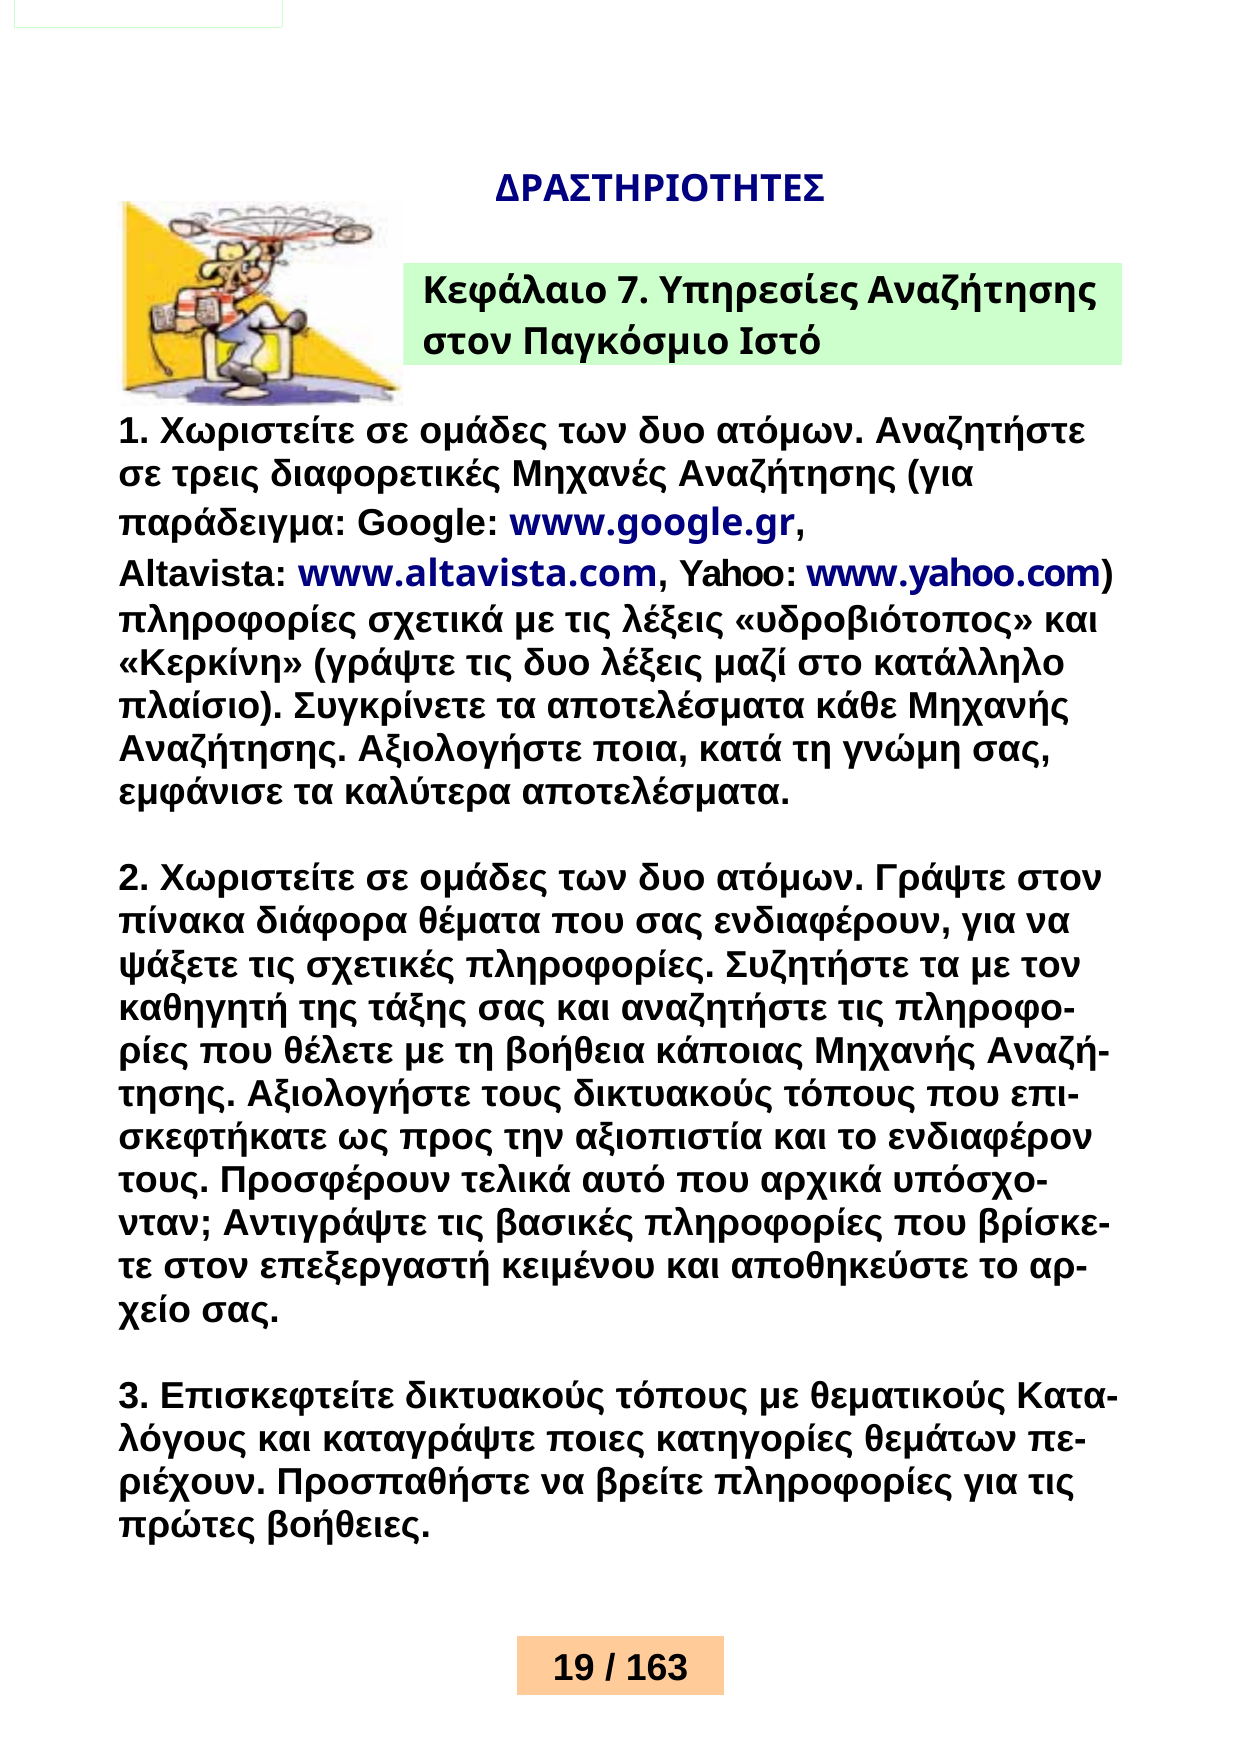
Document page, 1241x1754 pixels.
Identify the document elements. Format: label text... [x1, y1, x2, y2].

text 1. Χωριστείτε σε ομάδες των δυο ατόμων. Αναζητήστε σε τρεις διαφορετικές Μηχανές Αναζήτησης (για παράδειγμα: Google: www.google.gr, [118, 408, 1122, 546]
text Κεφάλαιο 7. Υπηρεσίες Αναζήτησης στον Παγκόσμιο Ιστό [404, 263, 1122, 365]
text Altavista: www.altavista.com, Yahoo: www.yahoo.com) πληροφορίες σχετικά με τις λέξεις «υδροβιότοπος» και «Κερκίνη» (γράψτε τις δυο λέξεις μαζί στο κατάλληλο πλαίσιο). Συγκρίνετε τα αποτελέσματα κάθε Μηχανής Αναζήτησης. Αξιολογήστε ποια, κατά τη γνώμη σας, εμφάνισε τα καλύτερα αποτελέσματα. [118, 546, 1122, 812]
text 3. Επισκεφτείτε δικτυακούς τόπους με θεματικούς Κατα- λόγους και καταγράψτε ποιες κατηγορίες θεμάτων πε- ριέχουν. Προσπαθήστε να βρείτε πληροφορίες για τις πρώτες βοήθειες. [118, 1373, 1122, 1546]
text 2. Χωριστείτε σε ομάδες των δυο ατόμων. Γράψτε στον πίνακα διάφορα θέματα που σας ενδιαφέρουν, για να ψάξετε τις σχετικές πληροφορίες. Συζητήστε τα με τον καθηγητή της τάξης σας και αναζητήστε τις πληροφο- ρίες που θέλετε με τη βοήθεια κάποιας Μηχανής Αναζή- τησης. Αξιολογήστε τους δικτυακούς τόπους που επι- σκεφτήκατε ως προς την αξιοπιστία και το ενδιαφέρον τους. Προσφέρουν τελικά αυτό που αρχικά υπόσχο- νταν; Αντιγράψτε τις βασικές πληροφορίες που βρίσκε- τε στον επεξεργαστή κειμένου και αποθηκεύστε το αρ- χείο σας. [118, 856, 1122, 1330]
picture [115, 201, 404, 405]
text ΔΡΑΣΤΗΡΙΟΤΗΤΕΣ [118, 161, 1122, 212]
